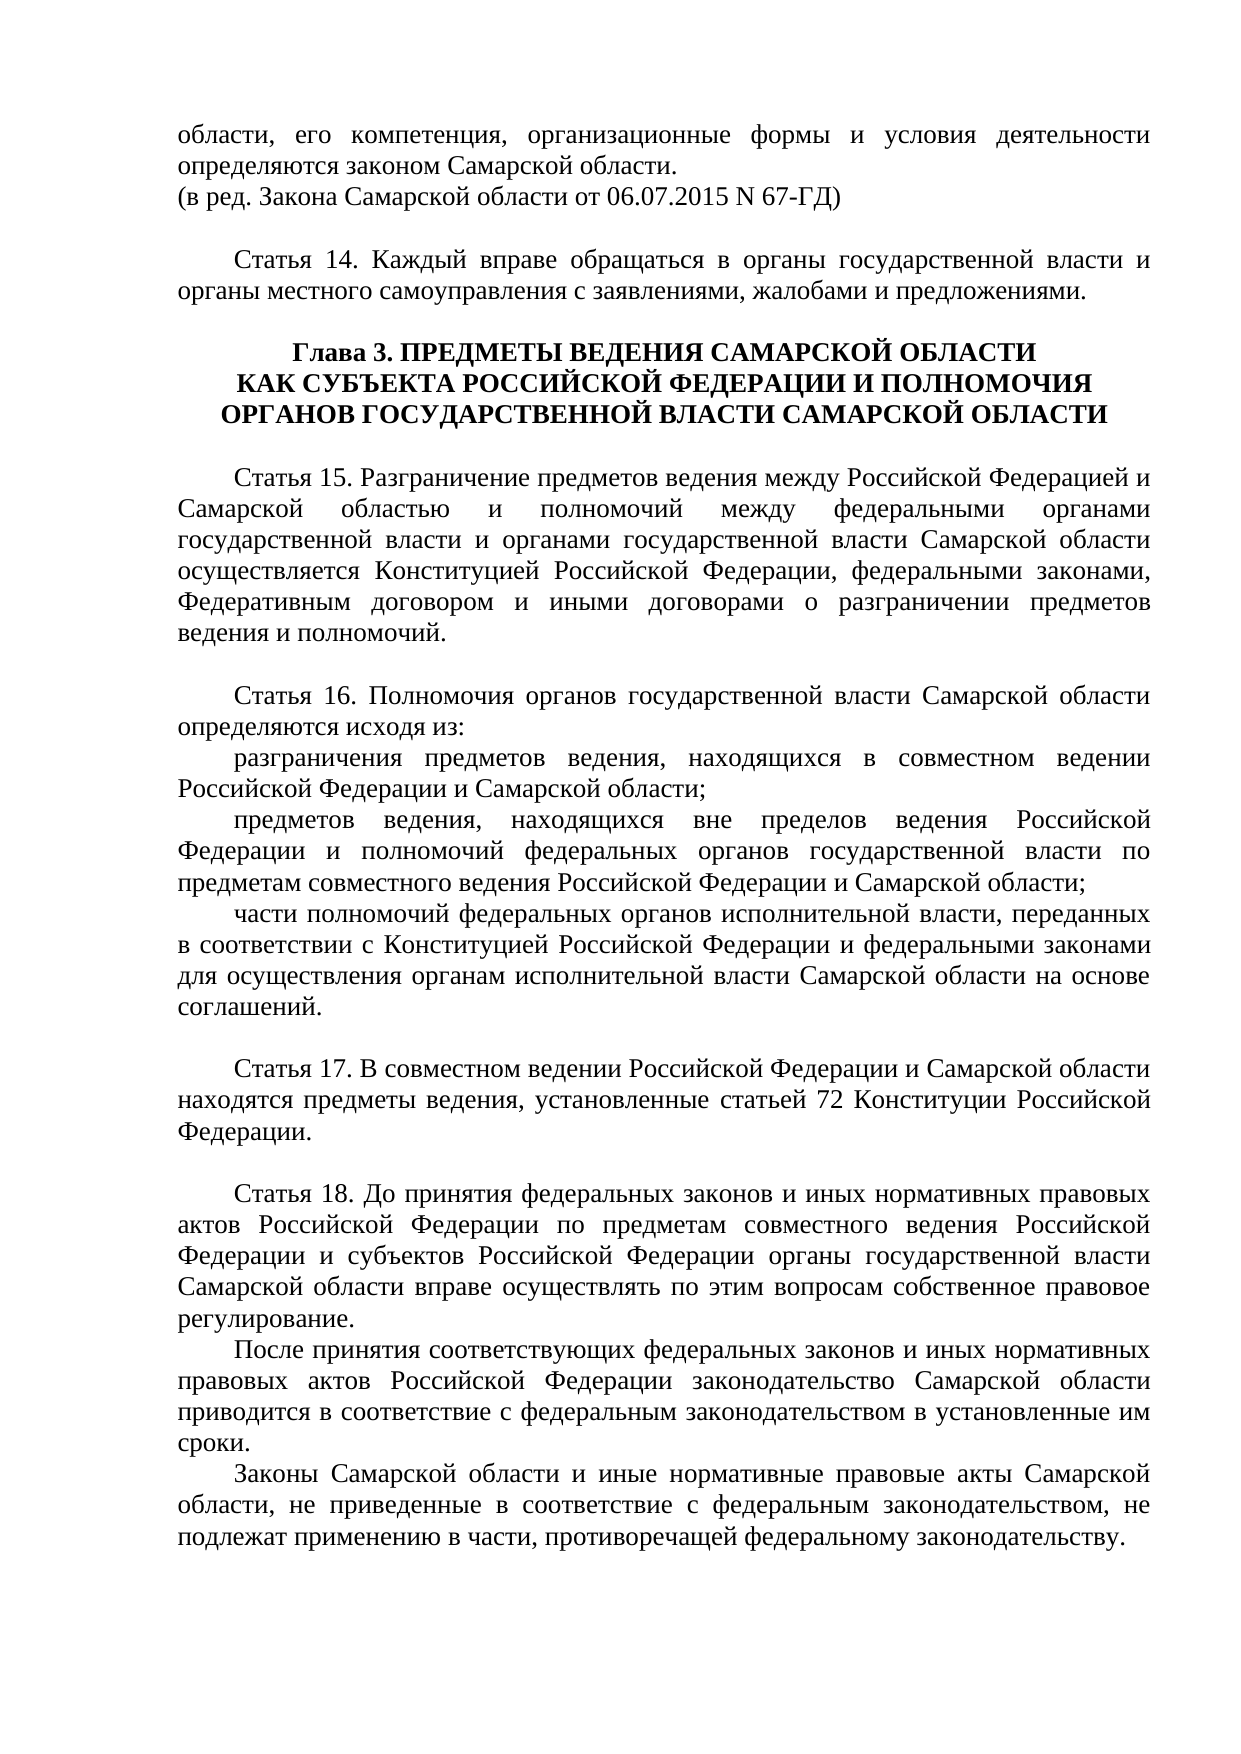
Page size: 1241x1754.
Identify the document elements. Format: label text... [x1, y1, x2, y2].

text части полномочий федеральных органов исполнительной власти, переданных в соответствии с Конституцией Российской Федерации и федеральными законами для осуществления органам исполнительной власти Самарской области на основе соглашений. [177, 897, 1152, 1021]
text Статья 18. До принятия федеральных законов и иных нормативных правовых актов Российской Федерации по предметам совместного ведения Российской Федерации и субъектов Российской Федерации органы государственной власти Самарской области вправе осуществлять по этим вопросам собственное правовое регулирование. [177, 1177, 1152, 1333]
text Статья 16. Полномочия органов государственной власти Самарской области определяются исходя из: [177, 679, 1152, 741]
title КАК СУБЪЕКТА РОССИЙСКОЙ ФЕДЕРАЦИИ И ПОЛНОМОЧИЯ [177, 367, 1152, 398]
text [177, 118, 1152, 180]
text Статья 17. В совместном ведении Российской Федерации и Самарской области находятся предметы ведения, установленные статьей 72 Конституции Российской Федерации. [177, 1052, 1152, 1146]
text предметов ведения, находящихся вне пределов ведения Российской Федерации и полномочий федеральных органов государственной власти по предметам совместного ведения Российской Федерации и Самарской области; [177, 803, 1152, 897]
title ОРГАНОВ ГОСУДАРСТВЕННОЙ ВЛАСТИ САМАРСКОЙ ОБЛАСТИ [177, 398, 1152, 429]
text Законы Самарской области и иные нормативные правовые акты Самарской области, не приведенные в соответствие с федеральным законодательством, не подлежат применению в части, противоречащей федеральному законодательству. [177, 1457, 1152, 1551]
title Глава 3. ПРЕДМЕТЫ ВЕДЕНИЯ САМАРСКОЙ ОБЛАСТИ [177, 336, 1152, 367]
text Статья 14. Каждый вправе обращаться в органы государственной власти и органы местного самоуправления с заявлениями, жалобами и предложениями. [177, 243, 1152, 305]
text (в ред. Закона Самарской области от 06.07.2015 N 67-ГД) [177, 180, 1152, 212]
text Статья 15. Разграничение предметов ведения между Российской Федерацией и Самарской областью и полномочий между федеральными органами государственной власти и органами государственной власти Самарской области осуществляется Конституцией Российской Федерации, федеральными законами, Федеративным договором и иными договорами о разграничении предметов ведения и полномочий. [177, 461, 1152, 648]
text После принятия соответствующих федеральных законов и иных нормативных правовых актов Российской Федерации законодательство Самарской области приводится в соответствие с федеральным законодательством в установленные им сроки. [177, 1333, 1152, 1457]
text разграничения предметов ведения, находящихся в совместном ведении Российской Федерации и Самарской области; [177, 741, 1152, 803]
